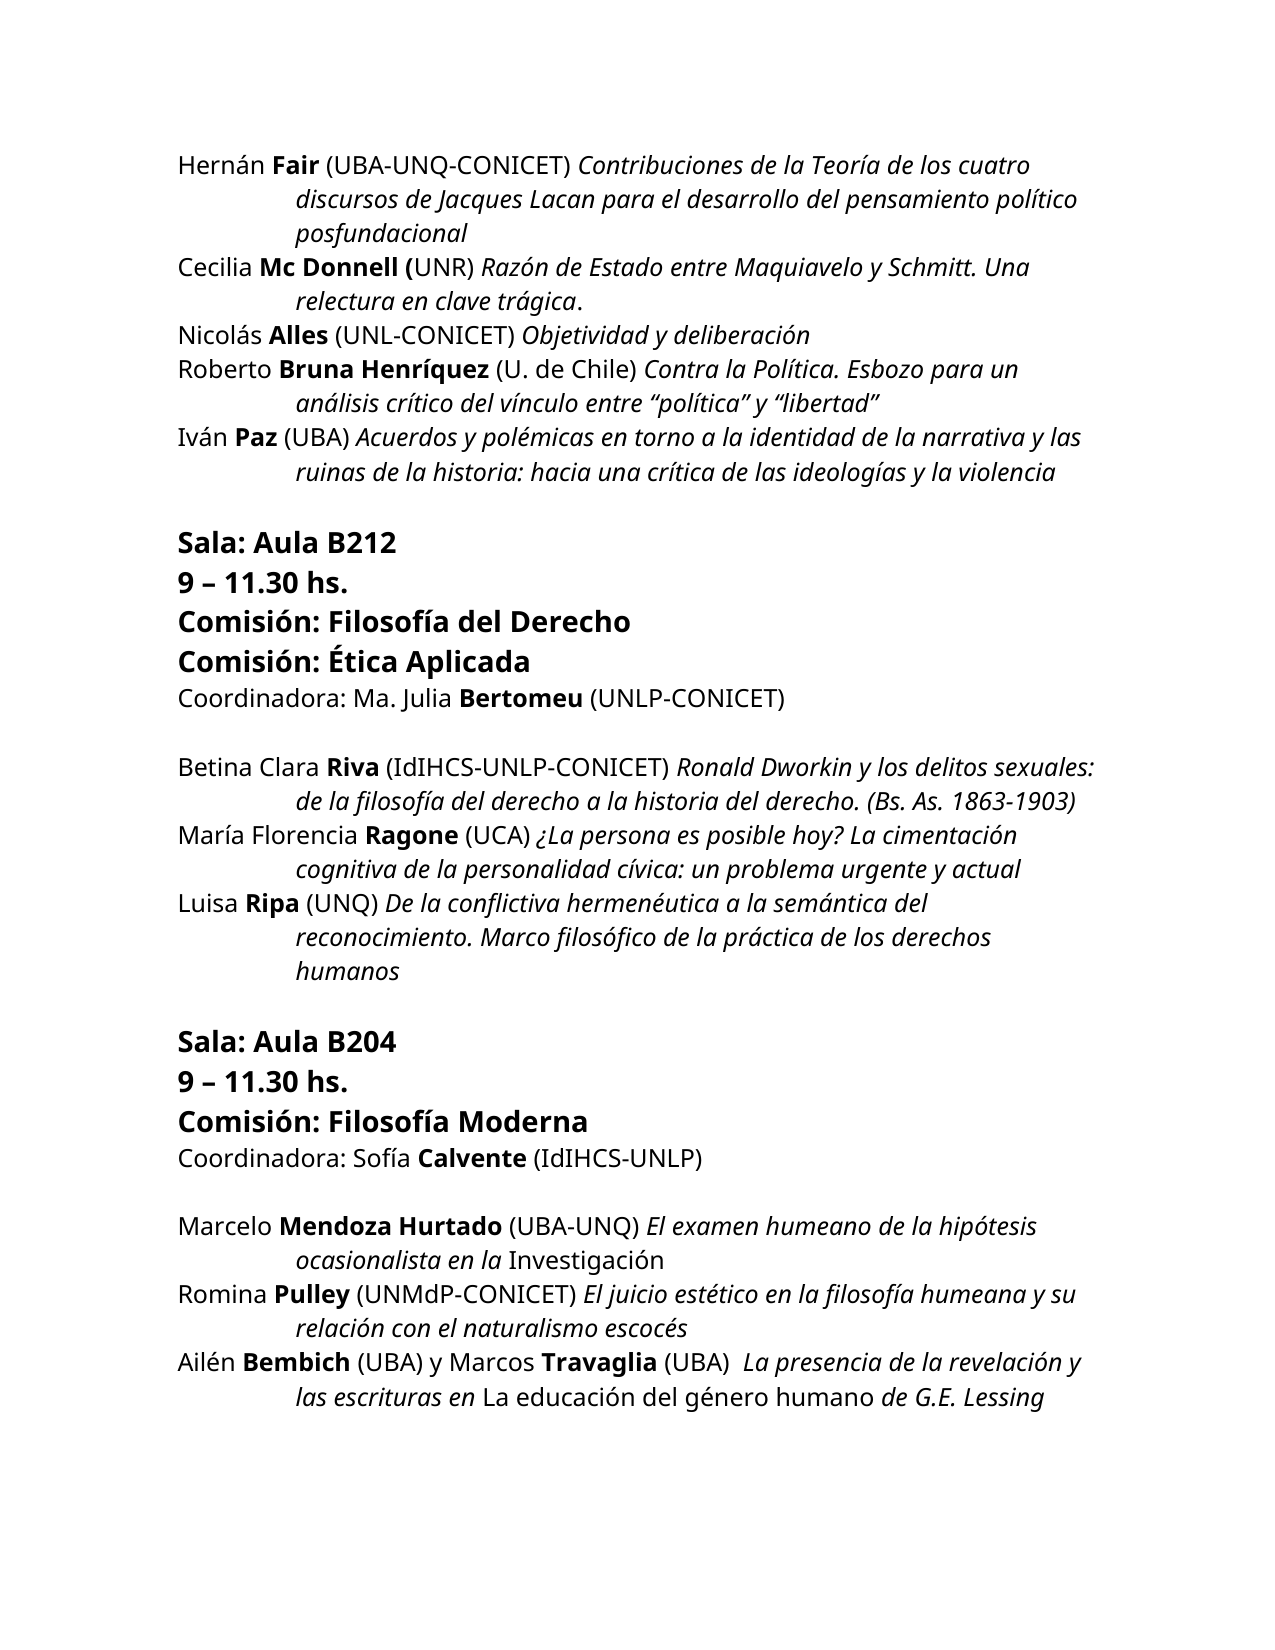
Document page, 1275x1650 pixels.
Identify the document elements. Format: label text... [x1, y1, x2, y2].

text Comisión: Filosofía Moderna [177, 1101, 1098, 1141]
text Cecilia Mc Donnell (UNR) Razón de Estado entre Maquiavelo y Schmitt. Una relectura en clave trágica. [177, 250, 1098, 318]
text Ailén Bembich (UBA) y Marcos Travaglia (UBA) La presencia de la revelación y las escrituras en La educación del género humano de G.E. Lessing [177, 1345, 1098, 1413]
text Coordinadora: Ma. Julia Bertomeu (UNLP-CONICET) [177, 681, 1098, 715]
text 9 – 11.30 hs. [177, 562, 1098, 602]
text Roberto Bruna Henríquez (U. de Chile) Contra la Política. Esbozo para un análisis crítico del vínculo entre “política” y “libertad” [177, 352, 1098, 420]
text 9 – 11.30 hs. [177, 1061, 1098, 1101]
text Marcelo Mendoza Hurtado (UBA-UNQ) El examen humeano de la hipótesis ocasionalista en la Investigación [177, 1209, 1098, 1277]
text Comisión: Ética Aplicada [177, 641, 1098, 681]
text María Florencia Ragone (UCA) ¿La persona es posible hoy? La cimentación cognitiva de la personalidad cívica: un problema urgente y actual [177, 817, 1098, 885]
text Sala: Aula B212 [177, 522, 1098, 562]
text Hernán Fair (UBA-UNQ-CONICET) Contribuciones de la Teoría de los cuatro discursos de Jacques Lacan para el desarrollo del pensamiento político posfundacional [177, 148, 1098, 250]
text Luisa Ripa (UNQ) De la conflictiva hermenéutica a la semántica del reconocimiento. Marco filosófico de la práctica de los derechos humanos [177, 885, 1098, 988]
text Romina Pulley (UNMdP-CONICET) El juicio estético en la filosofía humeana y su relación con el naturalismo escocés [177, 1277, 1098, 1345]
text Coordinadora: Sofía Calvente (IdIHCS-UNLP) [177, 1141, 1098, 1175]
text Sala: Aula B204 [177, 1022, 1098, 1061]
text Iván Paz (UBA) Acuerdos y polémicas en torno a la identidad de la narrativa y las ruinas de la historia: hacia una crítica de las ideologías y la violencia [177, 420, 1098, 488]
text Betina Clara Riva (IdIHCS-UNLP-CONICET) Ronald Dworkin y los delitos sexuales: de la filosofía del derecho a la historia del derecho. (Bs. As. 1863-1903) [177, 749, 1098, 817]
text Comisión: Filosofía del Derecho [177, 602, 1098, 641]
text Nicolás Alles (UNL-CONICET) Objetividad y deliberación [177, 318, 1098, 352]
